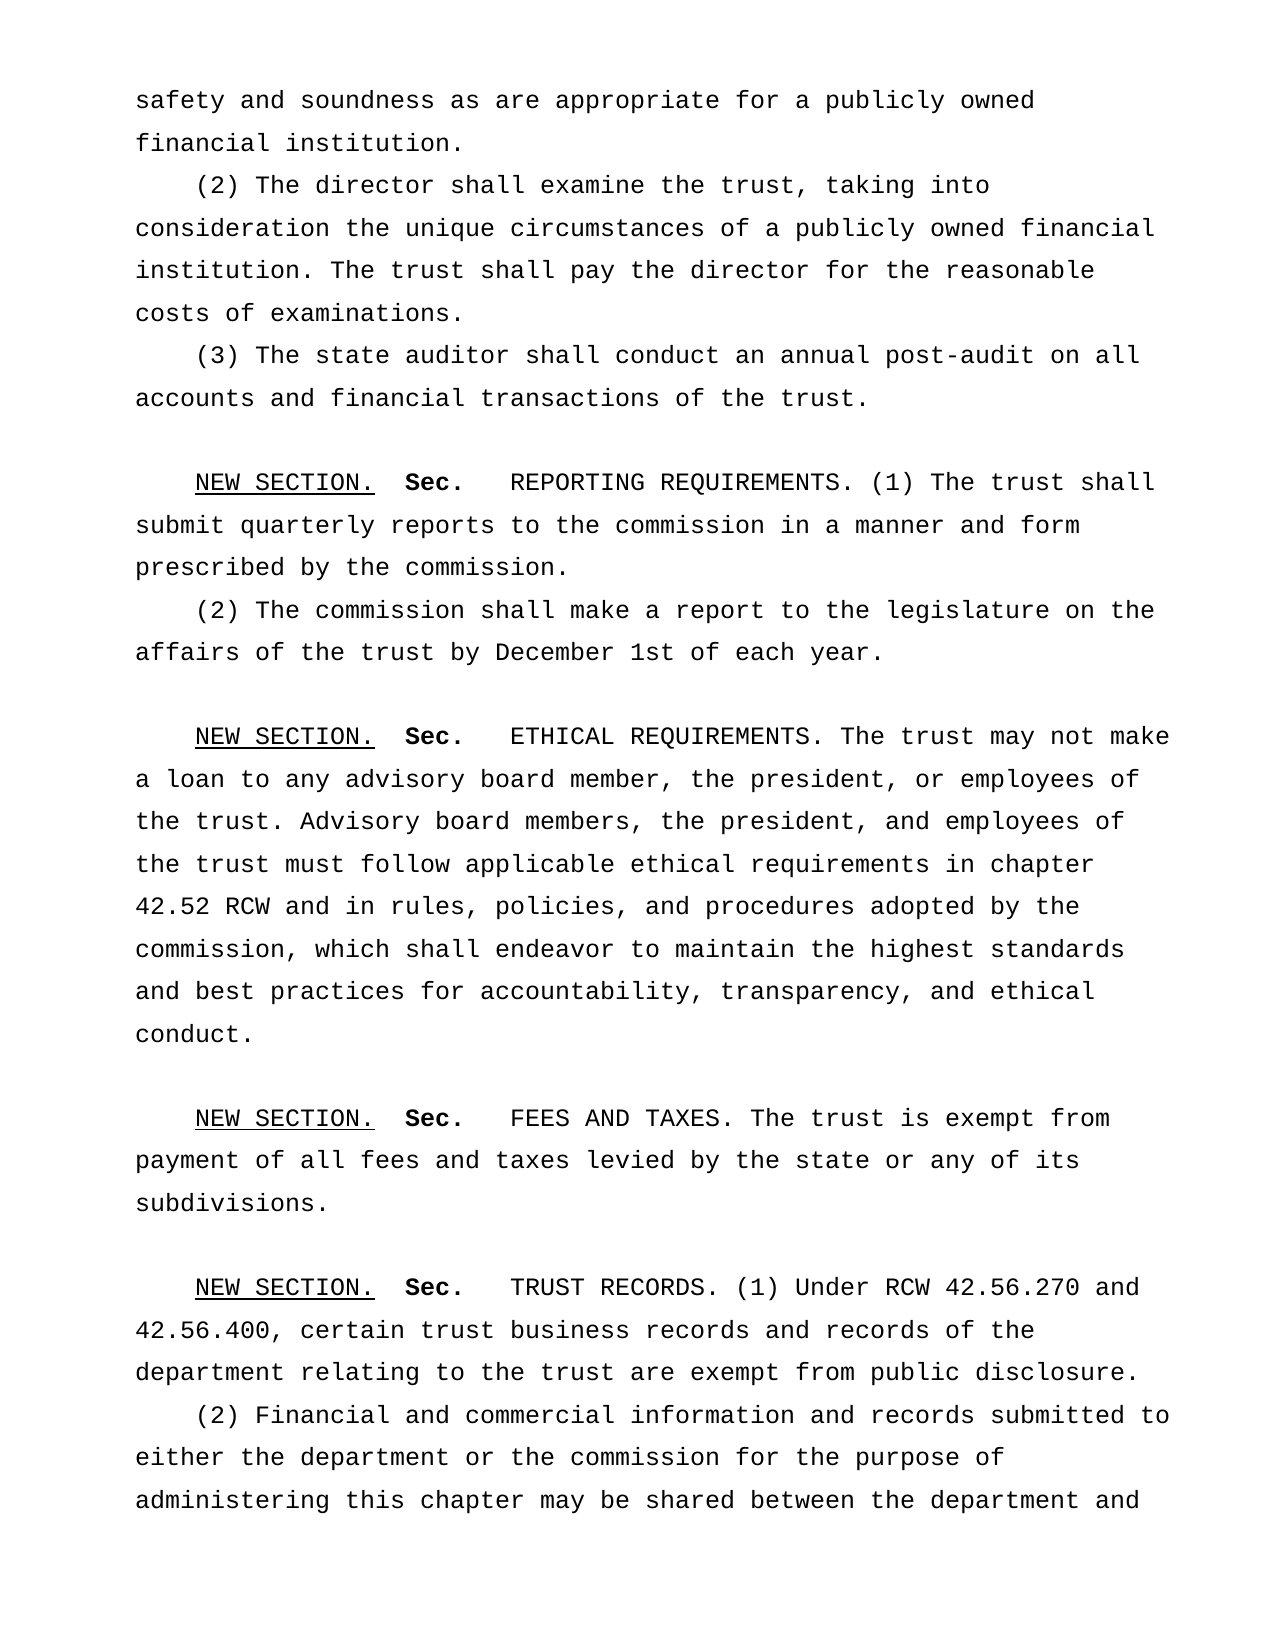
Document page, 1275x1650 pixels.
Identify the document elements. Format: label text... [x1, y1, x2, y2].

text (2) The commission shall make a report to the legislature on the affairs of the trust by December 1st of each year. [135, 584, 1170, 669]
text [135, 75, 1170, 160]
text NEW SECTION. Sec. TRUST RECORDS. (1) Under RCW 42.56.270 and 42.56.400, certain trust business records and records of the department relating to the trust are exempt from public disclosure. [135, 1262, 1170, 1389]
text (3) The state auditor shall conduct an annual post-audit on all accounts and financial transactions of the trust. [135, 330, 1170, 415]
text NEW SECTION. Sec. REPORTING REQUIREMENTS. (1) The trust shall submit quarterly reports to the commission in a manner and form prescribed by the commission. [135, 457, 1170, 584]
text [135, 1389, 1170, 1517]
text NEW SECTION. Sec. ETHICAL REQUIREMENTS. The trust may not make a loan to any advisory board member, the president, or employees of the trust. Advisory board members, the president, and employees of the trust must follow applicable ethical requirements in chapter 42.52 RCW and in rules, policies, and procedures adopted by the commission, which shall endeavor to maintain the highest standards and best practices for accountability, transparency, and ethical conduct. [135, 711, 1170, 1051]
text NEW SECTION. Sec. FEES AND TAXES. The trust is exempt from payment of all fees and taxes levied by the state or any of its subdivisions. [135, 1092, 1170, 1220]
text (2) The director shall examine the trust, taking into consideration the unique circumstances of a publicly owned financial institution. The trust shall pay the director for the reasonable costs of examinations. [135, 160, 1170, 330]
